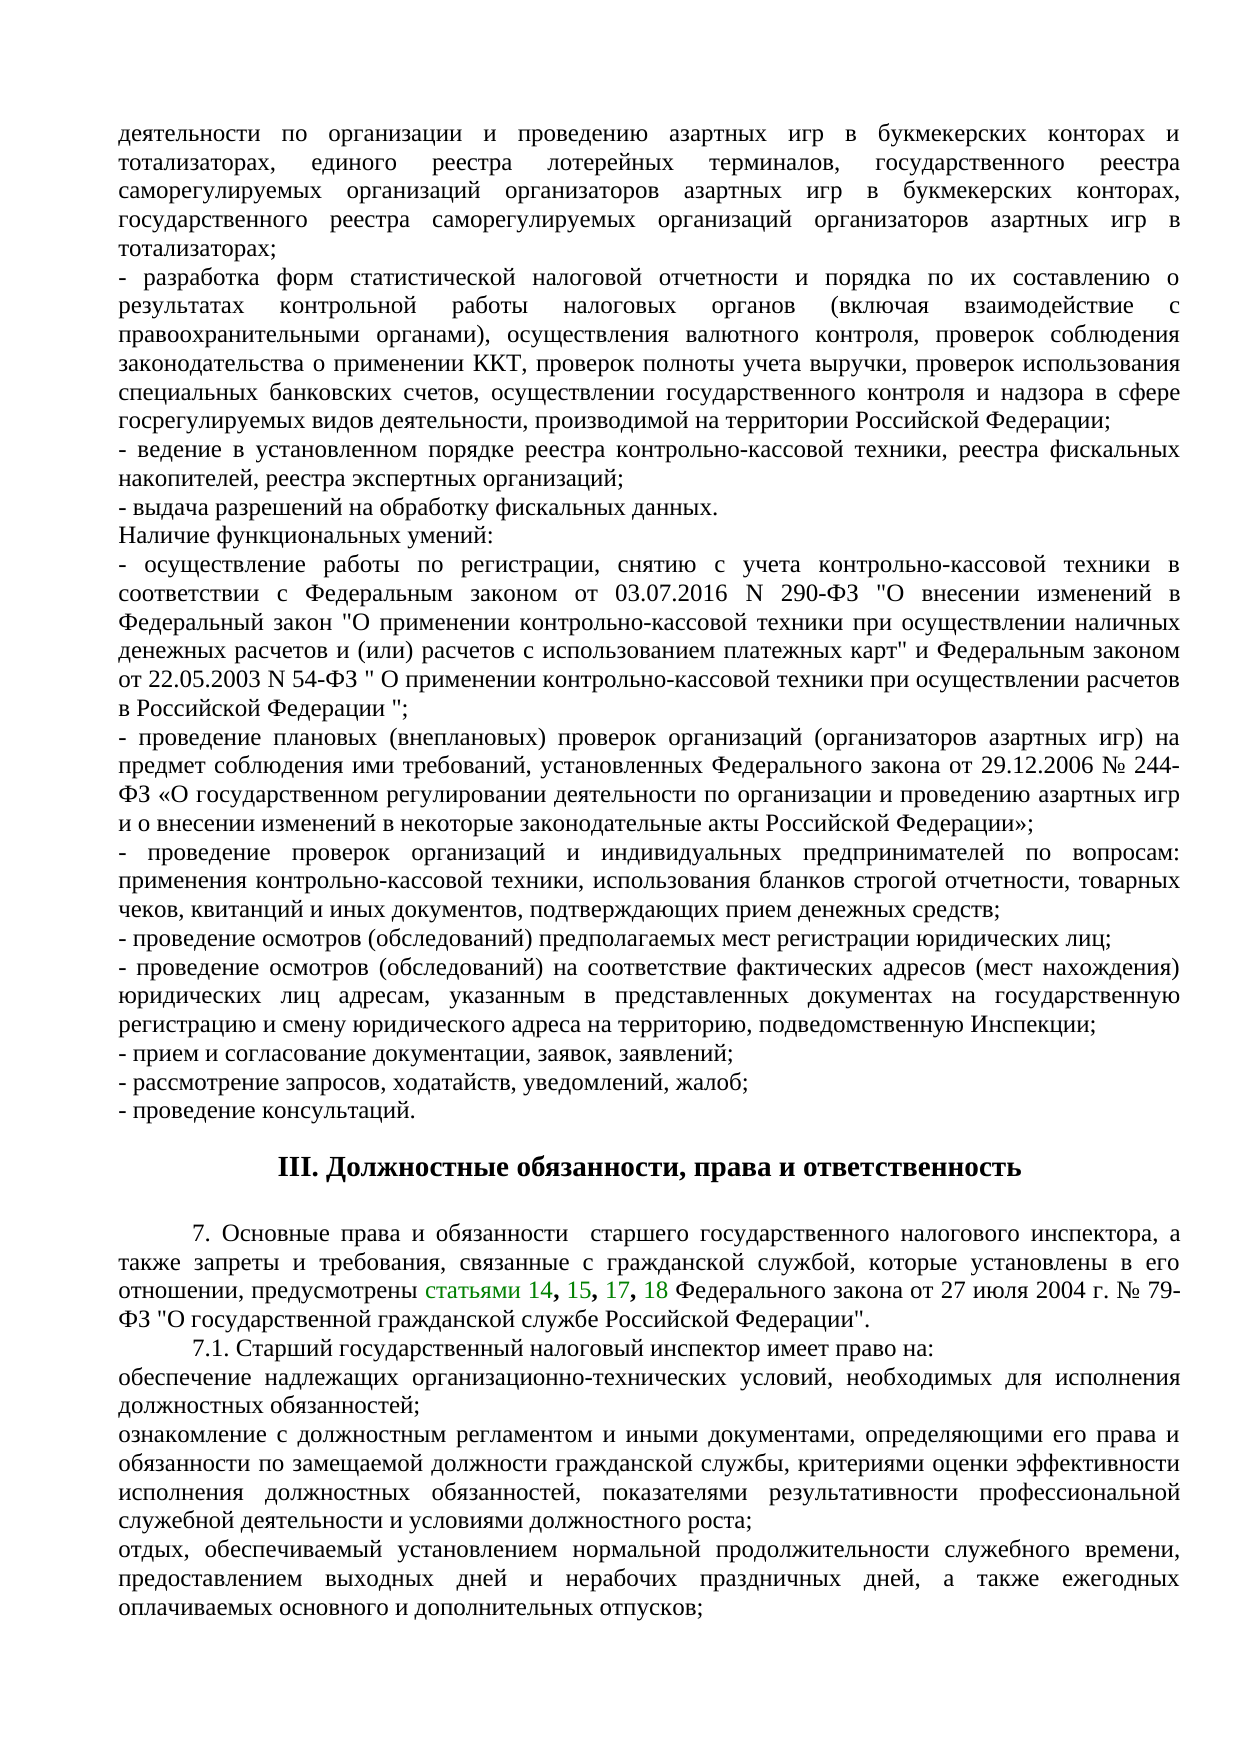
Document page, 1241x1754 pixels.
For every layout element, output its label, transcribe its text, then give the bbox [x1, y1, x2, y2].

text - проведение консультаций. [118, 1096, 1181, 1124]
text Наличие функциональных умений: [118, 521, 1181, 549]
text обеспечение надлежащих организационно-технических условий, необходимых для исполнения должностных обязанностей; [118, 1362, 1181, 1419]
text - ведение в установленном порядке реестра контрольно-кассовой техники, реестра фискальных накопителей, реестра экспертных организаций; [118, 434, 1181, 492]
text - разработка форм статистической налоговой отчетности и порядка по их составлению о результатах контрольной работы налоговых органов (включая взаимодействие с правоохранительными органами), осуществления валютного контроля, проверок соблюдения законодательства о применении ККТ, проверок полноты учета выручки, проверок использования специальных банковских счетов, осуществлении государственного контроля и надзора в сфере госрегулируемых видов деятельности, производимой на территории Российской Федерации; [118, 262, 1181, 434]
text - рассмотрение запросов, ходатайств, уведомлений, жалоб; [118, 1067, 1181, 1096]
text - выдача разрешений на обработку фискальных данных. [118, 492, 1181, 521]
text III. Должностные обязанности, права и ответственность [118, 1149, 1181, 1183]
text 7.1. Старший государственный налоговый инспектор имеет право на: [118, 1333, 1181, 1362]
text - прием и согласование документации, заявок, заявлений; [118, 1038, 1181, 1067]
text - проведение плановых (внеплановых) проверок организаций (организаторов азартных игр) на предмет соблюдения ими требований, установленных Федерального закона от 29.12.2006 № 244-ФЗ «О государственном регулировании деятельности по организации и проведению азартных игр и о внесении изменений в некоторые законодательные акты Российской Федерации»; [118, 722, 1181, 837]
text отдых, обеспечиваемый установлением нормальной продолжительности служебного времени, предоставлением выходных дней и нерабочих праздничных дней, а также ежегодных оплачиваемых основного и дополнительных отпусков; [118, 1534, 1181, 1620]
text 7. Основные права и обязанности старшего государственного налогового инспектора, а также запреты и требования, связанные с гражданской службой, которые установлены в его отношении, предусмотрены статьями 14, 15, 17, 18 Федерального закона от 27 июля . № 79-ФЗ "О государственной гражданской службе Российской Федерации". [118, 1218, 1181, 1333]
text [118, 118, 1181, 262]
text - проведение осмотров (обследований) на соответствие фактических адресов (мест нахождения) юридических лиц адресам, указанным в представленных документах на государственную регистрацию и смену юридического адреса на территорию, подведомственную Инспекции; [118, 952, 1181, 1038]
text - проведение проверок организаций и индивидуальных предпринимателей по вопросам: применения контрольно-кассовой техники, использования бланков строгой отчетности, товарных чеков, квитанций и иных документов, подтверждающих прием денежных средств; [118, 837, 1181, 923]
text ознакомление с должностным регламентом и иными документами, определяющими его права и обязанности по замещаемой должности гражданской службы, критериями оценки эффективности исполнения должностных обязанностей, показателями результативности профессиональной служебной деятельности и условиями должностного роста; [118, 1419, 1181, 1534]
text - проведение осмотров (обследований) предполагаемых мест регистрации юридических лиц; [118, 923, 1181, 952]
text - осуществление работы по регистрации, снятию с учета контрольно-кассовой техники в соответствии с Федеральным законом от 03.07.2016 N 290-ФЗ "О внесении изменений в Федеральный закон "О применении контрольно-кассовой техники при осуществлении наличных денежных расчетов и (или) расчетов с использованием платежных карт" и Федеральным законом от 22.05.2003 N 54-ФЗ " О применении контрольно-кассовой техники при осуществлении расчетов в Российской Федерации "; [118, 549, 1181, 722]
